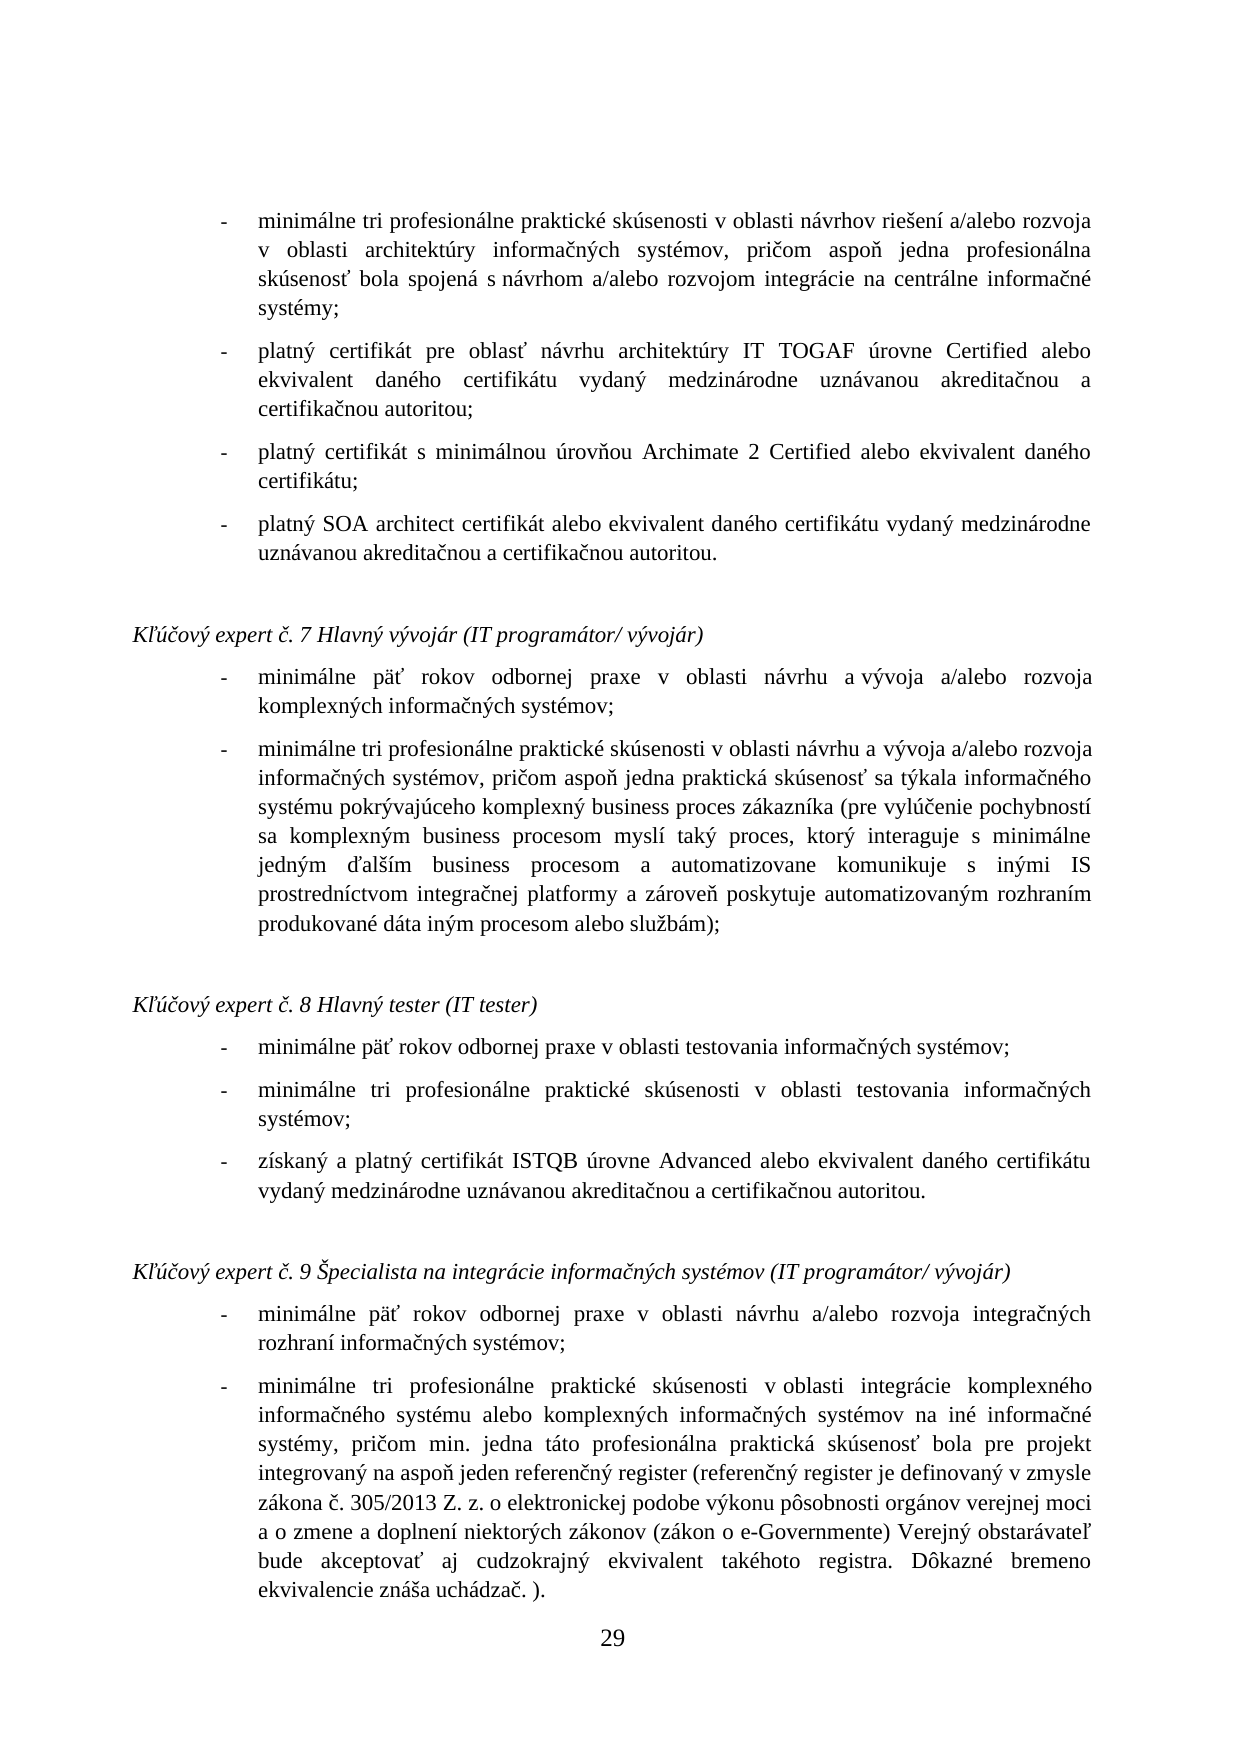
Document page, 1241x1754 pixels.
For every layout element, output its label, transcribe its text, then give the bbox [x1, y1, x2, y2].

list minimálne tri profesionálne praktické skúsenosti v oblasti testovania informačných systémov; [220, 1076, 1092, 1131]
text Kľúčový expert č. 9 Špecialista na integrácie informačných systémov (IT programátor/ vývojár) [132, 1258, 1092, 1284]
list získaný a platný certifikát ISTQB úrovne Advanced alebo ekvivalent daného certifikátu vydaný medzinárodne uznávanou akreditačnou a certifikačnou autoritou. [220, 1147, 1092, 1203]
list platný certifikát s minimálnou úrovňou Archimate 2 Certified alebo ekvivalent daného certifikátu; [220, 438, 1092, 493]
list minimálne päť rokov odbornej praxe v oblasti návrhu a/alebo rozvoja integračných rozhraní informačných systémov; [220, 1300, 1092, 1356]
list minimálne tri profesionálne praktické skúsenosti v oblasti návrhov riešení a/alebo rozvoja v oblasti architektúry informačných systémov, pričom aspoň jedna profesionálna skúsenosť bola spojená s návrhom a/alebo rozvojom integrácie na centrálne informačné systémy; [220, 207, 1092, 321]
list platný SOA architect certifikát alebo ekvivalent daného certifikátu vydaný medzinárodne uznávanou akreditačnou a certifikačnou autoritou. [220, 509, 1092, 565]
list platný certifikát pre oblasť návrhu architektúry IT TOGAF úrovne Certified alebo ekvivalent daného certifikátu vydaný medzinárodne uznávanou akreditačnou a certifikačnou autoritou; [220, 337, 1092, 422]
list minimálne päť rokov odbornej praxe v oblasti návrhu a vývoja a/alebo rozvoja komplexných informačných systémov; [220, 663, 1092, 718]
list minimálne tri profesionálne praktické skúsenosti v oblasti integrácie komplexného informačného systému alebo komplexných informačných systémov na iné informačné systémy, pričom min. jedna táto profesionálna praktická skúsenosť bola pre projekt integrovaný na aspoň jeden referenčný register (referenčný register je definovaný v zmysle zákona č. 305/2013 Z. z. o elektronickej podobe výkonu pôsobnosti orgánov verejnej moci a o zmene a doplnení niektorých zákonov (zákon o e-Governmente) Verejný obstarávateľ bude akceptovať aj cudzokrajný ekvivalent takéhoto registra. Dôkazné bremeno ekvivalencie znáša uchádzač. ). [220, 1372, 1092, 1602]
list minimálne tri profesionálne praktické skúsenosti v oblasti návrhu a vývoja a/alebo rozvoja informačných systémov, pričom aspoň jedna praktická skúsenosť sa týkala informačného systému pokrývajúceho komplexný business proces zákazníka (pre vylúčenie pochybností sa komplexným business procesom myslí taký proces, ktorý interaguje s minimálne jedným ďalším business procesom a automatizovane komunikuje s inými IS prostredníctvom integračnej platformy a zároveň poskytuje automatizovaným rozhraním produkované dáta iným procesom alebo službám); [220, 735, 1092, 936]
text Kľúčový expert č. 8 Hlavný tester (IT tester) [132, 991, 1092, 1017]
text Kľúčový expert č. 7 Hlavný vývojár (IT programátor/ vývojár) [132, 621, 1092, 647]
list minimálne päť rokov odbornej praxe v oblasti testovania informačných systémov; [220, 1033, 1092, 1059]
